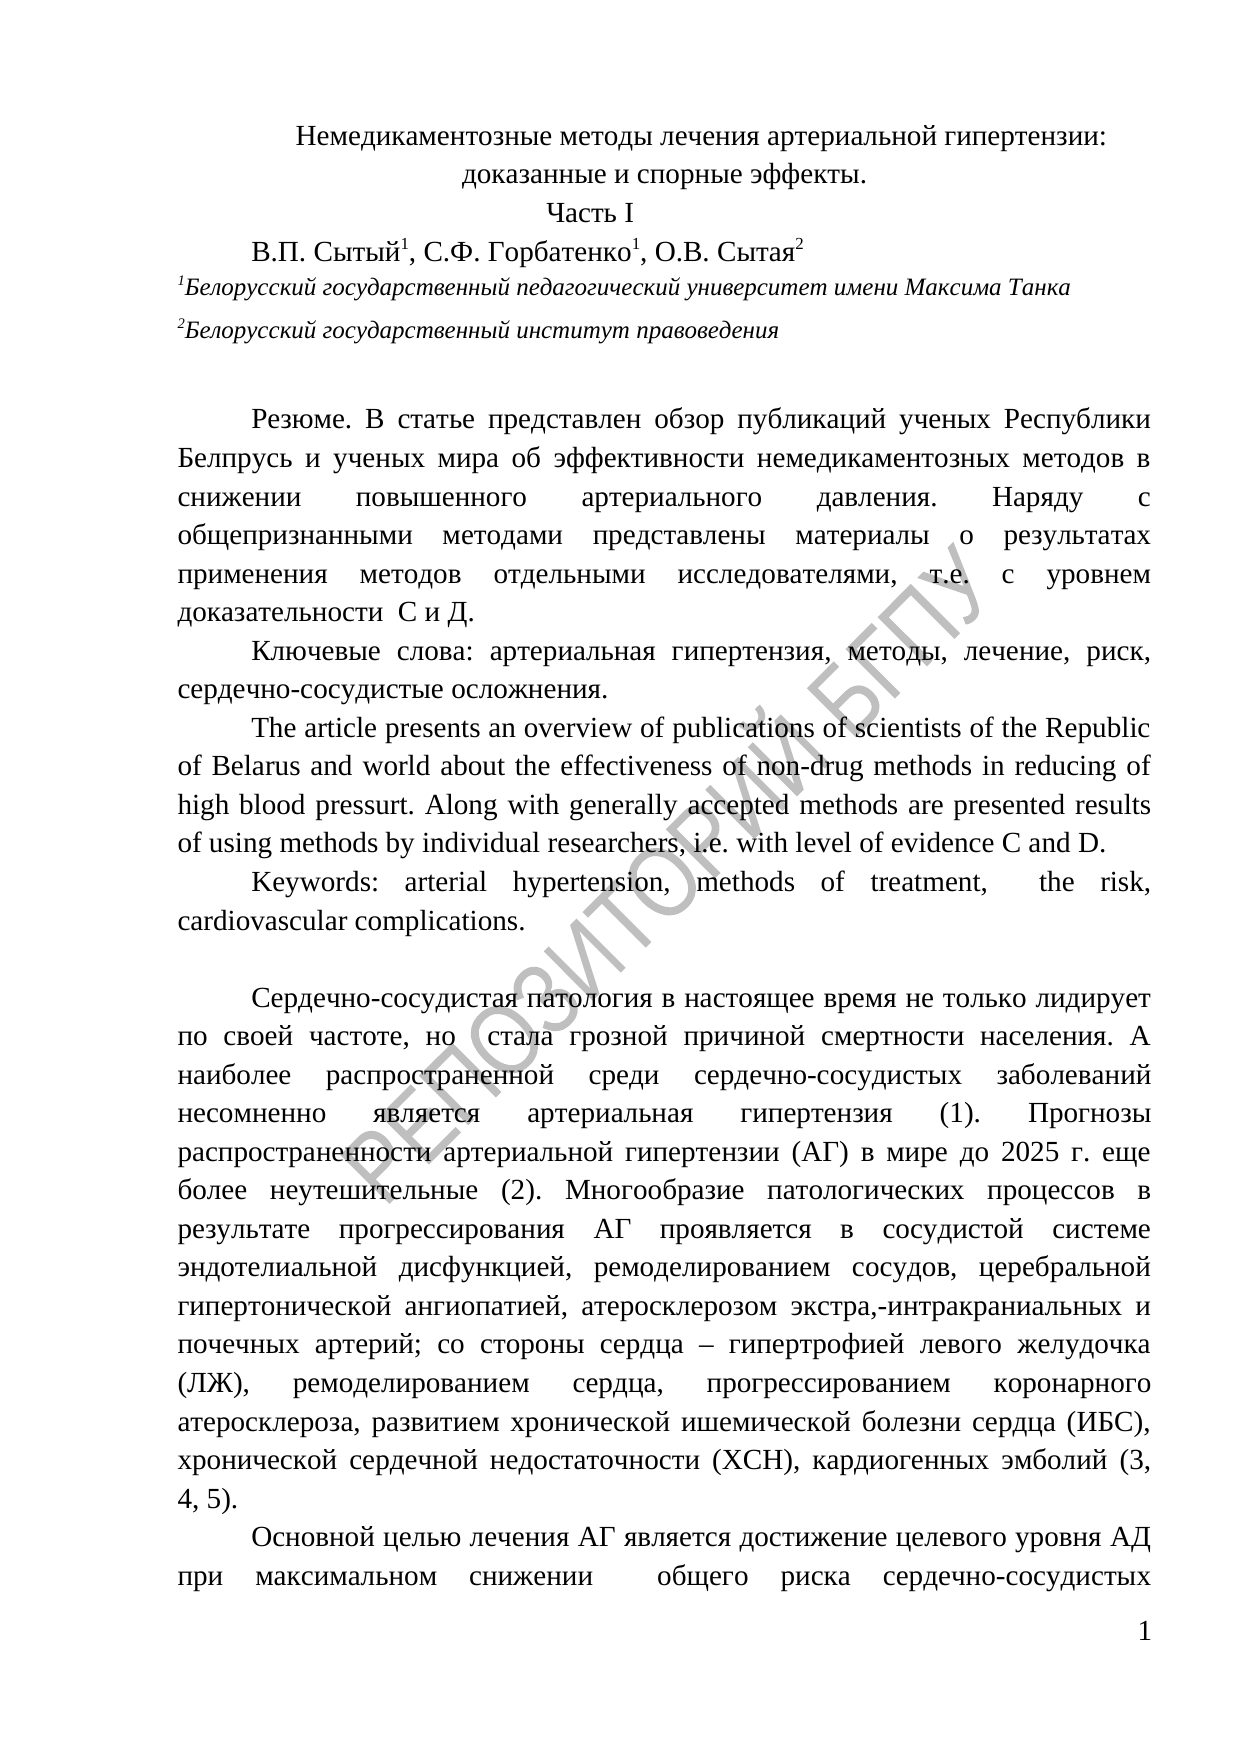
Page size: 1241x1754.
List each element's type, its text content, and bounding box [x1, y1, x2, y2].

text The article presents an overview of publications of scientists of the Republic of Belarus and world about the effectiveness of non-drug methods in reducing of high blood pressurt. Along with generally accepted methods are presented results of using methods by individual researchers, i.e. with level of evidence C and D. [177, 710, 1152, 859]
text Резюме. В статье представлен обзор публикаций ученых Республики Белпрусь и ученых мира об эффективности немедикаментозных методов в снижении повышенного артериального давления. Наряду с общепризнанными методами представлены материалы о результатах применения методов отдельными исследователями, т.е. с уровнем доказательности С и Д. [177, 402, 1152, 628]
text Немедикаментозные методы лечения артериальной гипертензии: доказанные и спорные эффекты. [177, 118, 1152, 190]
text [177, 1519, 1152, 1591]
text Ключевые слова: артериальная гипертензия, методы, лечение, риск, сердечно-сосудистые осложнения. [177, 633, 1152, 705]
text Сердечно-сосудистая патология в настоящее время не только лидирует по своей частоте, но стала грозной причиной смертности населения. А наиболее распространенной среди сердечно-сосудистых заболеваний несомненно является артериальная гипертензия (1). Прогнозы распространенности артериальной гипертензии (АГ) в мире до 2025 г. еще более неутешительные (2). Многообразие патологических процессов в результате прогрессирования АГ проявляется в сосудистой системе эндотелиальной дисфункцией, ремоделированием сосудов, церебральной гипертонической ангиопатией, атеросклерозом экстра,-интракраниальных и почечных артерий; со стороны сердца – гипертрофией левого желудочка (ЛЖ), ремоделированием сердца, прогрессированием коронарного атеросклероза, развитием хронической ишемической болезни сердца (ИБС), хронической сердечной недостаточности (ХСН), кардиогенных эмболий (3, 4, 5). [177, 980, 1152, 1514]
text В.П. Сытый1, С.Ф. Горбатенко1, О.В. Сытая2 [177, 234, 1152, 267]
text 1Белорусский государственный педагогический университет имени Максима Танка [177, 272, 1152, 301]
text Часть I [177, 195, 1152, 229]
text Keywords: arterial hypertension, methods of treatment, the risk, cardiovascular complications. [177, 864, 1152, 936]
text 2Белорусский государственный институт правоведения [177, 315, 1152, 344]
